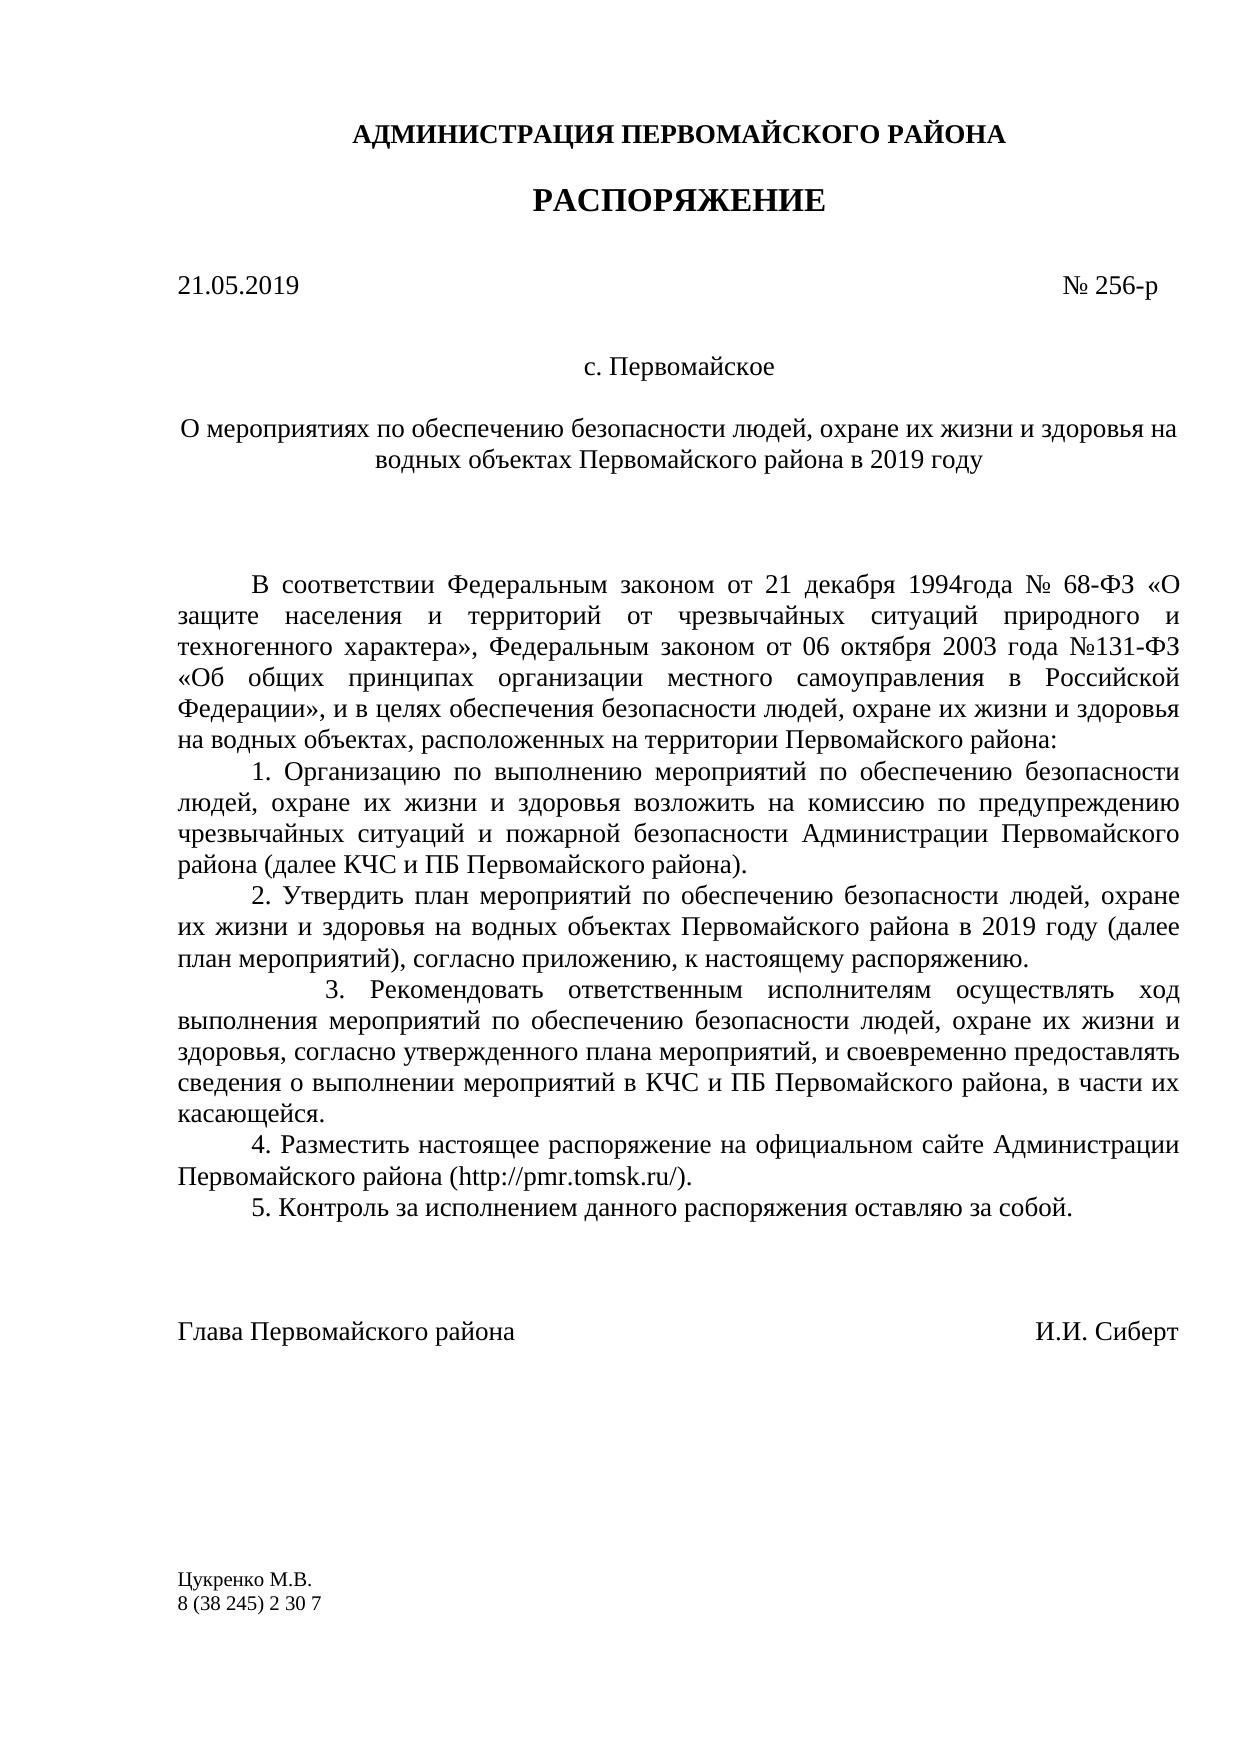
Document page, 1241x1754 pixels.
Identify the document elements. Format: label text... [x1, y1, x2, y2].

text В соответствии Федеральным законом от 21 декабря 1994года № 68-ФЗ «О защите населения и территорий от чрезвычайных ситуаций природного и техногенного характера», Федеральным законом от 06 октября 2003 года №131-ФЗ «Об общих принципах организации местного самоуправления в Российской Федерации», и в целях обеспечения безопасности людей, охране их жизни и здоровья на водных объектах, расположенных на территории Первомайского района: [177, 568, 1181, 755]
text 8 (38 245) 2 30 7 [177, 1591, 1181, 1615]
text 21.05.2019 № 256-р [177, 269, 1181, 300]
text 3. Рекомендовать ответственным исполнителям осуществлять ход выполнения мероприятий по обеспечению безопасности людей, охране их жизни и здоровья, согласно утвержденного плана мероприятий, и своевременно предоставлять сведения о выполнении мероприятий в КЧС и ПБ Первомайского района, в части их касающейся. [177, 973, 1181, 1128]
text Цукренко М.В. [177, 1567, 1181, 1591]
text с. Первомайское [177, 350, 1181, 381]
text 4. Разместить настоящее распоряжение на официальном сайте Администрации Первомайского района (http://pmr.tomsk.ru/). [177, 1128, 1181, 1191]
text АДМИНИСТРАЦИЯ ПЕРВОМАЙСКОГО РАЙОНА [177, 118, 1181, 149]
text Глава Первомайского района И.И. Сиберт [177, 1315, 1181, 1347]
subtitle РАСПОРЯЖЕНИЕ [177, 180, 1181, 219]
text 2. Утвердить план мероприятий по обеспечению безопасности людей, охране их жизни и здоровья на водных объектах Первомайского района в 2019 году (далее план мероприятий), согласно приложению, к настоящему распоряжению. [177, 879, 1181, 973]
text 1. Организацию по выполнению мероприятий по обеспечению безопасности людей, охране их жизни и здоровья возложить на комиссию по предупреждению чрезвычайных ситуаций и пожарной безопасности Администрации Первомайского района (далее КЧС и ПБ Первомайского района). [177, 755, 1181, 879]
text О мероприятиях по обеспечению безопасности людей, охране их жизни и здоровья на водных объектах Первомайского района в 2019 году [177, 412, 1181, 474]
text 5. Контроль за исполнением данного распоряжения оставляю за собой. [177, 1191, 1181, 1222]
